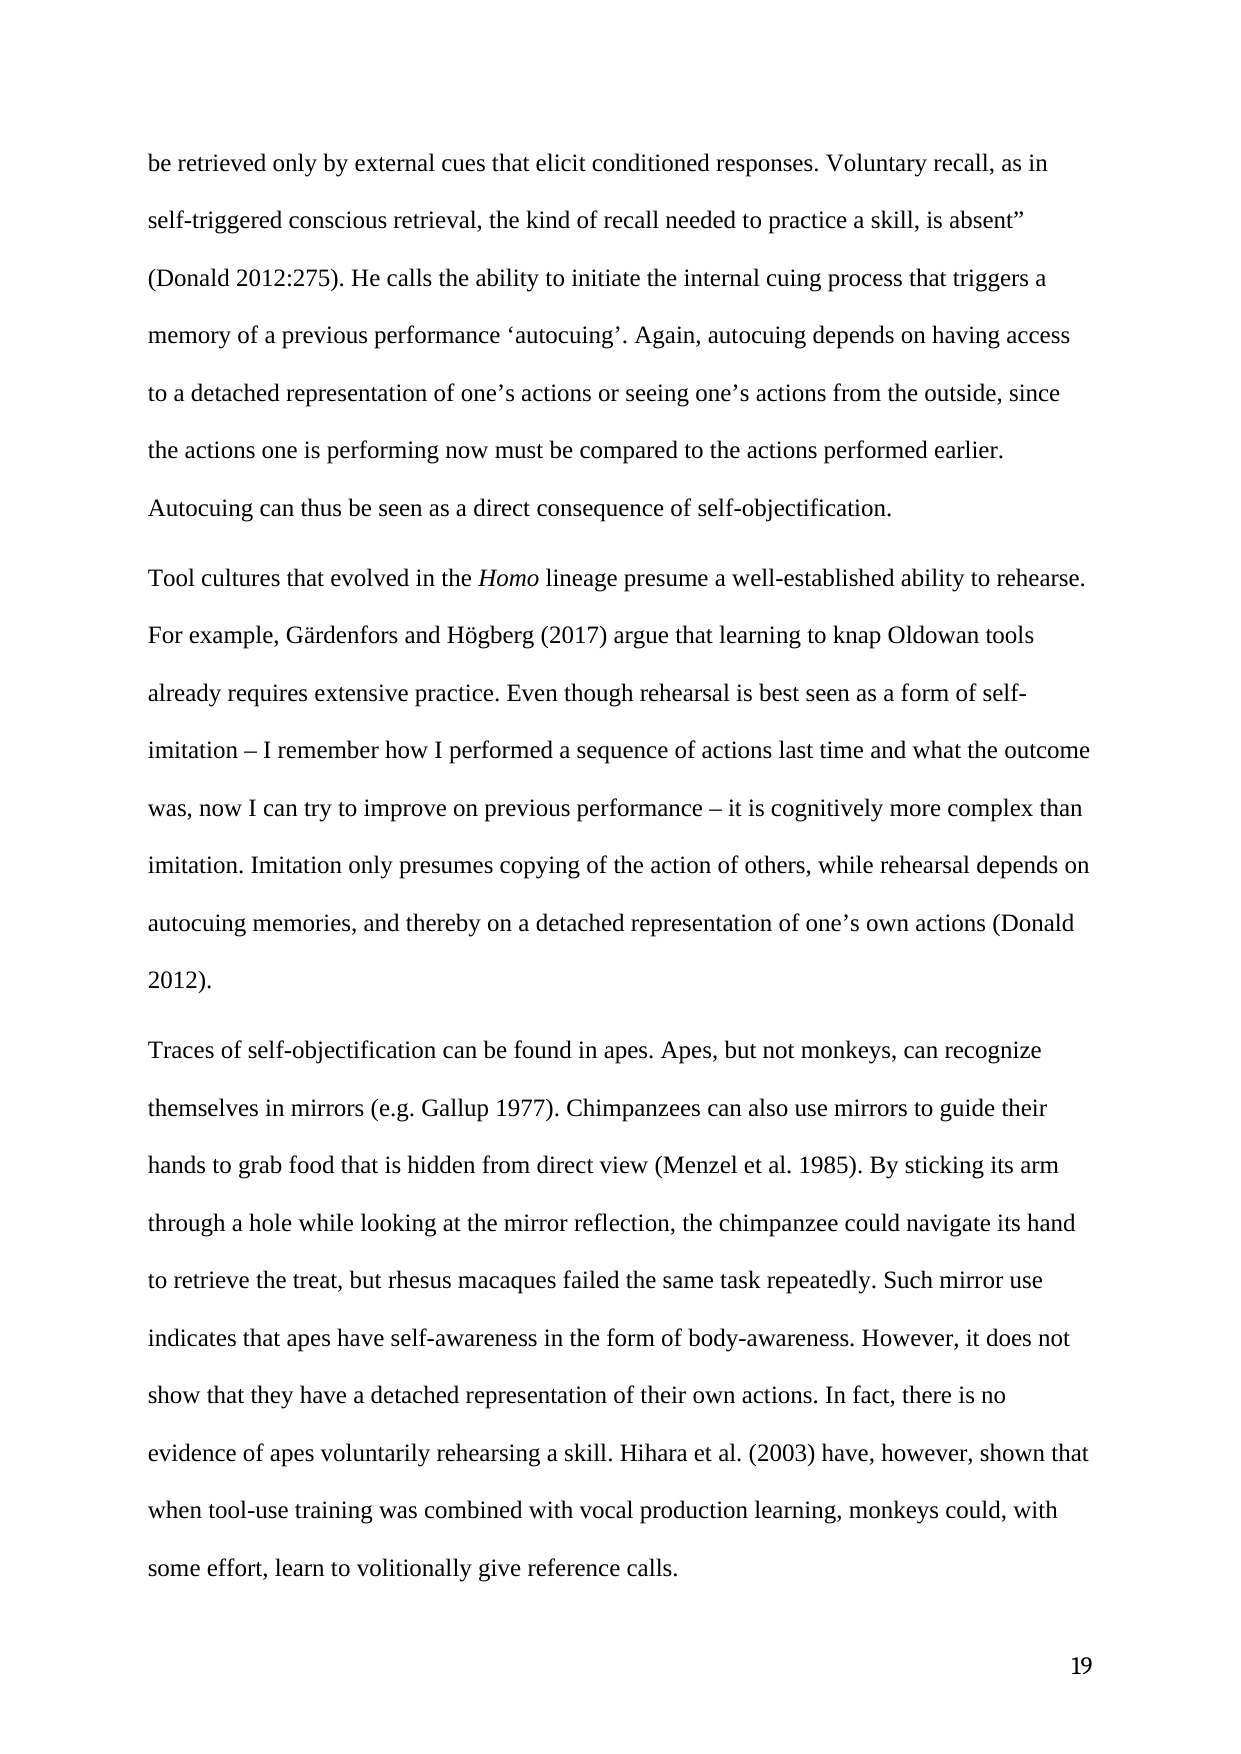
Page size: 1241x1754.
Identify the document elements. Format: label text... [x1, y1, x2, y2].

text Tool cultures that evolved in the Homo lineage presume a well-established ability to rehearse. For example, Gärdenfors and Högberg (2017) argue that learning to knap Oldowan tools already requires extensive practice. Even though rehearsal is best seen as a form of self-imitation – I remember how I performed a sequence of actions last time and what the outcome was, now I can try to improve on previous performance – it is cognitively more complex than imitation. Imitation only presumes copying of the action of others, while rehearsal depends on autocuing memories, and thereby on a detached representation of one’s own actions (Donald 2012). [148, 563, 1093, 994]
text Traces of self-objectification can be found in apes. Apes, but not monkeys, can recognize themselves in mirrors (e.g. Gallup 1977). Chimpanzees can also use mirrors to guide their hands to grab food that is hidden from direct view (Menzel et al. 1985). By sticking its arm through a hole while looking at the mirror reflection, the chimpanzee could navigate its hand to retrieve the treat, but rhesus macaques failed the same task repeatedly. Such mirror use indicates that apes have self-awareness in the form of body-awareness. However, it does not show that they have a detached representation of their own actions. In fact, there is no evidence of apes voluntarily rehearsing a skill. Hihara et al. (2003) have, however, shown that when tool-use training was combined with vocal production learning, monkeys could, with some effort, learn to volitionally give reference calls. [148, 1035, 1093, 1581]
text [148, 148, 1093, 521]
